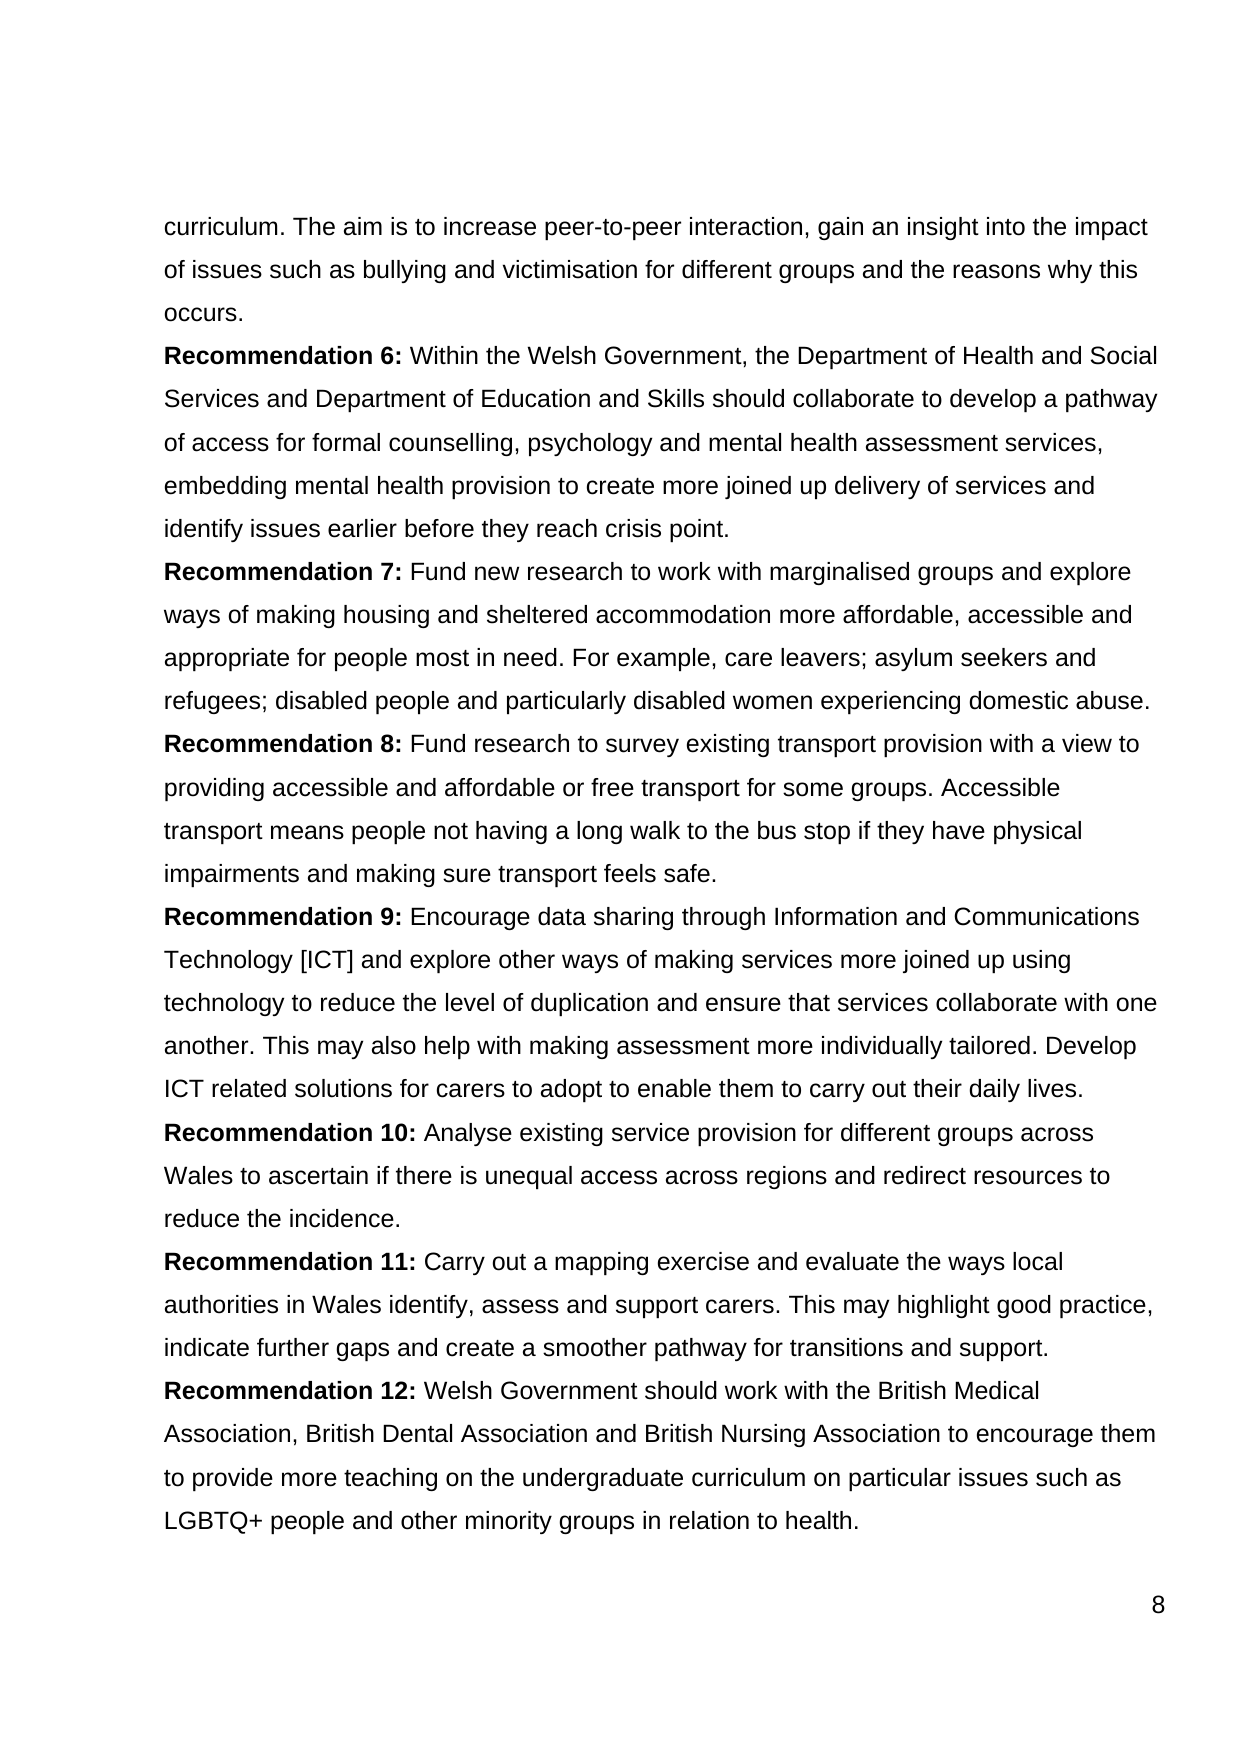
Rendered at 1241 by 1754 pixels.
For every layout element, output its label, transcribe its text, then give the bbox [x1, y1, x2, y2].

text Recommendation 10: Analyse existing service provision for different groups across Wales to ascertain if there is unequal access across regions and redirect resources to reduce the incidence. [164, 1117, 1165, 1232]
text Recommendation 6: Within the Welsh Government, the Department of Health and Social Services and Department of Education and Skills should collaborate to develop a pathway of access for formal counselling, psychology and mental health assessment services, embedding mental health provision to create more joined up delivery of services and identify issues earlier before they reach crisis point. [164, 341, 1165, 542]
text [164, 212, 1165, 327]
text Recommendation 9: Encourage data sharing through Information and Communications Technology [ICT] and explore other ways of making services more joined up using technology to reduce the level of duplication and ensure that services collaborate with one another. This may also help with making assessment more individually tailored. Develop ICT related solutions for carers to adopt to enable them to carry out their daily lives. [164, 902, 1165, 1103]
text Recommendation 11: Carry out a mapping exercise and evaluate the ways local authorities in Wales identify, assess and support carers. This may highlight good practice, indicate further gaps and create a smoother pathway for transitions and support. [164, 1247, 1165, 1362]
text Recommendation 7: Fund new research to work with marginalised groups and explore ways of making housing and sheltered accommodation more affordable, accessible and appropriate for people most in need. For example, care leavers; asylum seekers and refugees; disabled people and particularly disabled women experiencing domestic abuse. [164, 557, 1165, 715]
text Recommendation 8: Fund research to survey existing transport provision with a view to providing accessible and affordable or free transport for some groups. Accessible transport means people not having a long walk to the bus stop if they have physical impairments and making sure transport feels safe. [164, 729, 1165, 887]
text Recommendation 12: Welsh Government should work with the British Medical Association, British Dental Association and British Nursing Association to encourage them to provide more teaching on the undergraduate curriculum on particular issues such as LGBTQ+ people and other minority groups in relation to health. [164, 1376, 1165, 1534]
